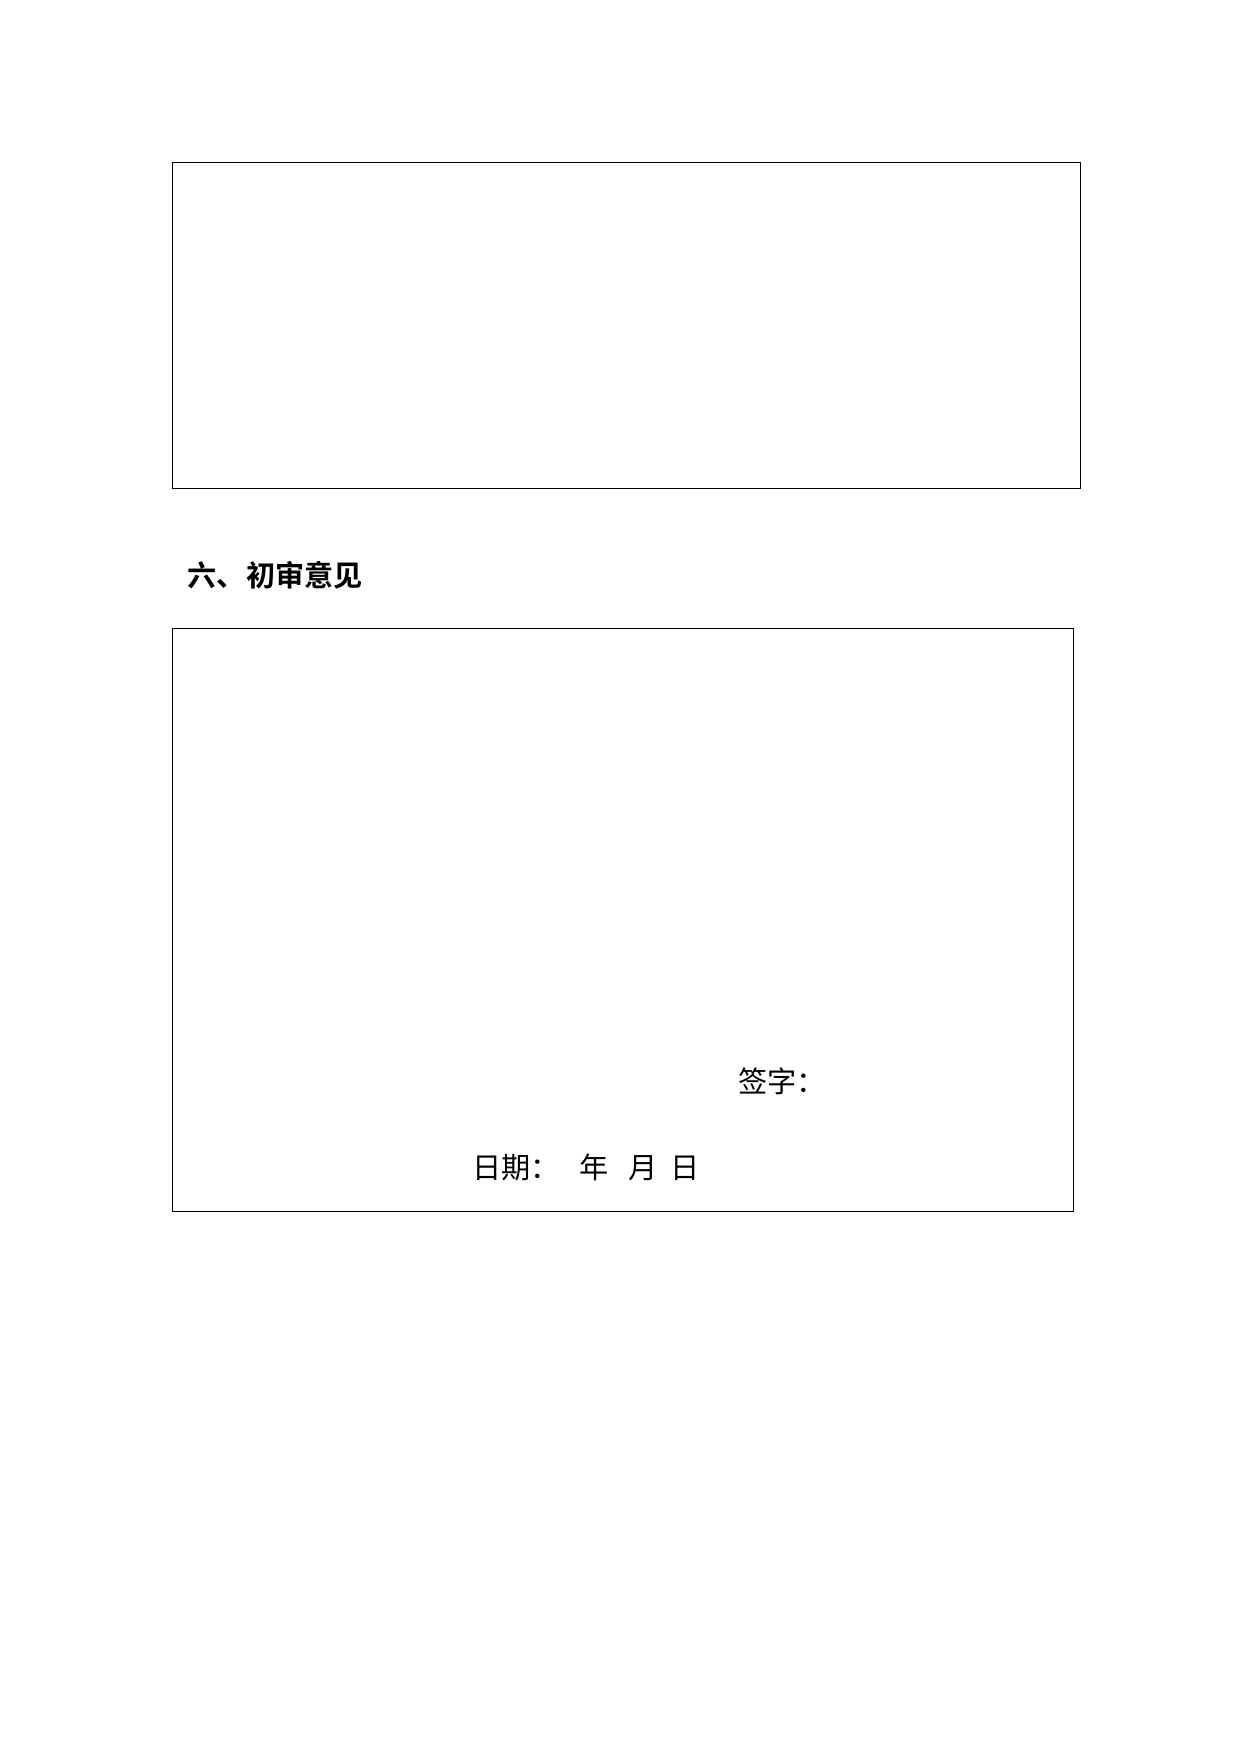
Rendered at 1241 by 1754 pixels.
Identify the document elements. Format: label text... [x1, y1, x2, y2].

table_header 签字： 日期： 年 月 日 [173, 629, 1073, 1211]
text 六、初审意见 [187, 541, 1053, 606]
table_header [173, 163, 1080, 488]
